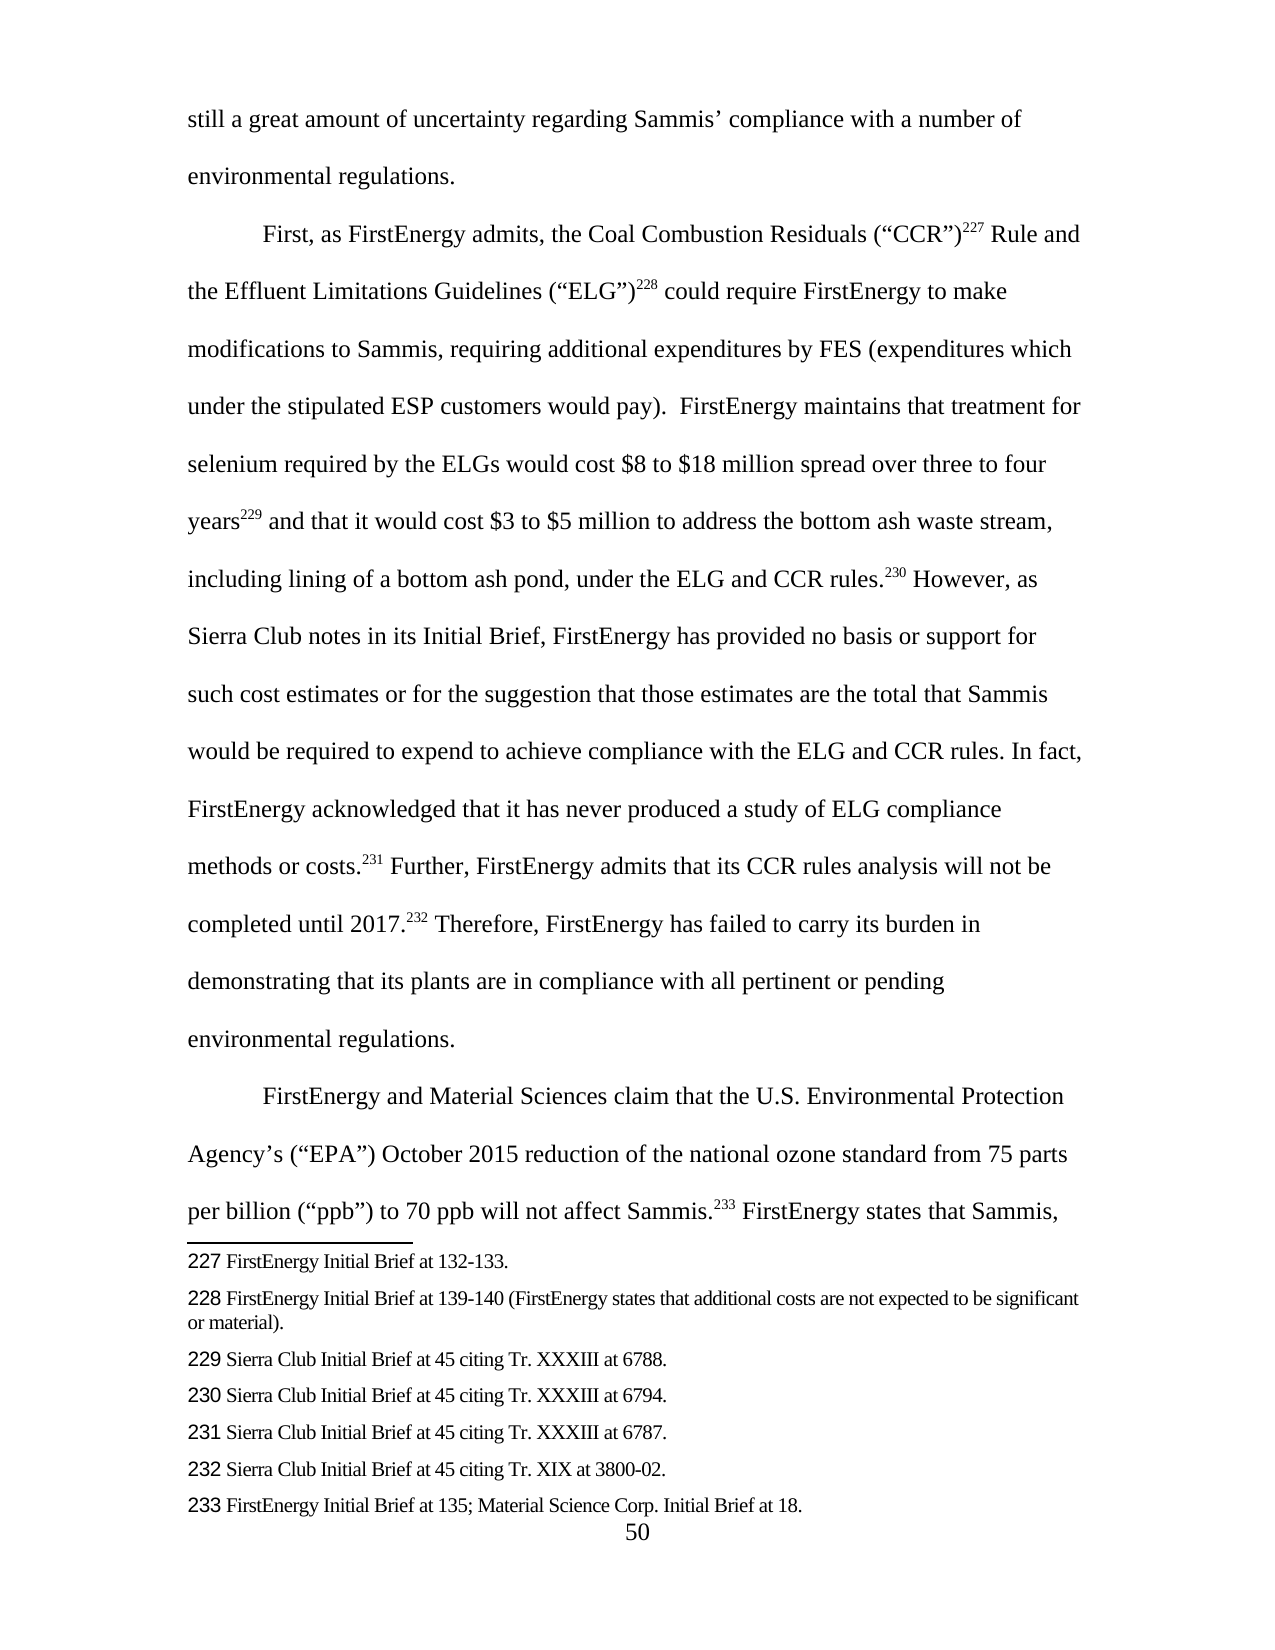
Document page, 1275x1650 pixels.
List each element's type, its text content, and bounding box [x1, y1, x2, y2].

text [187, 1081, 1087, 1225]
text First, as FirstEnergy admits, the Coal Combustion Residuals (“CCR”) Rule and the Effluent Limitations Guidelines (“ELG”) could require FirstEnergy to make modifications to Sammis, requiring additional expenditures by FES (expenditures which under the stipulated ESP customers would pay). FirstEnergy maintains that treatment for selenium required by the ELGs would cost $8 to $18 million spread over three to four years and that it would cost $3 to $5 million to address the bottom ash waste stream, including lining of a bottom ash pond, under the ELG and CCR rules. However, as Sierra Club notes in its Initial Brief, FirstEnergy has provided no basis or support for such cost estimates or for the suggestion that those estimates are the total that Sammis would be required to expend to achieve compliance with the ELG and CCR rules. In fact, FirstEnergy acknowledged that it has never produced a study of ELG compliance methods or costs. Further, FirstEnergy admits that its CCR rules analysis will not be completed until 2017. Therefore, FirstEnergy has failed to carry its burden in demonstrating that its plants are in compliance with all pertinent or pending environmental regulations. [187, 219, 1087, 1052]
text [187, 104, 1087, 190]
